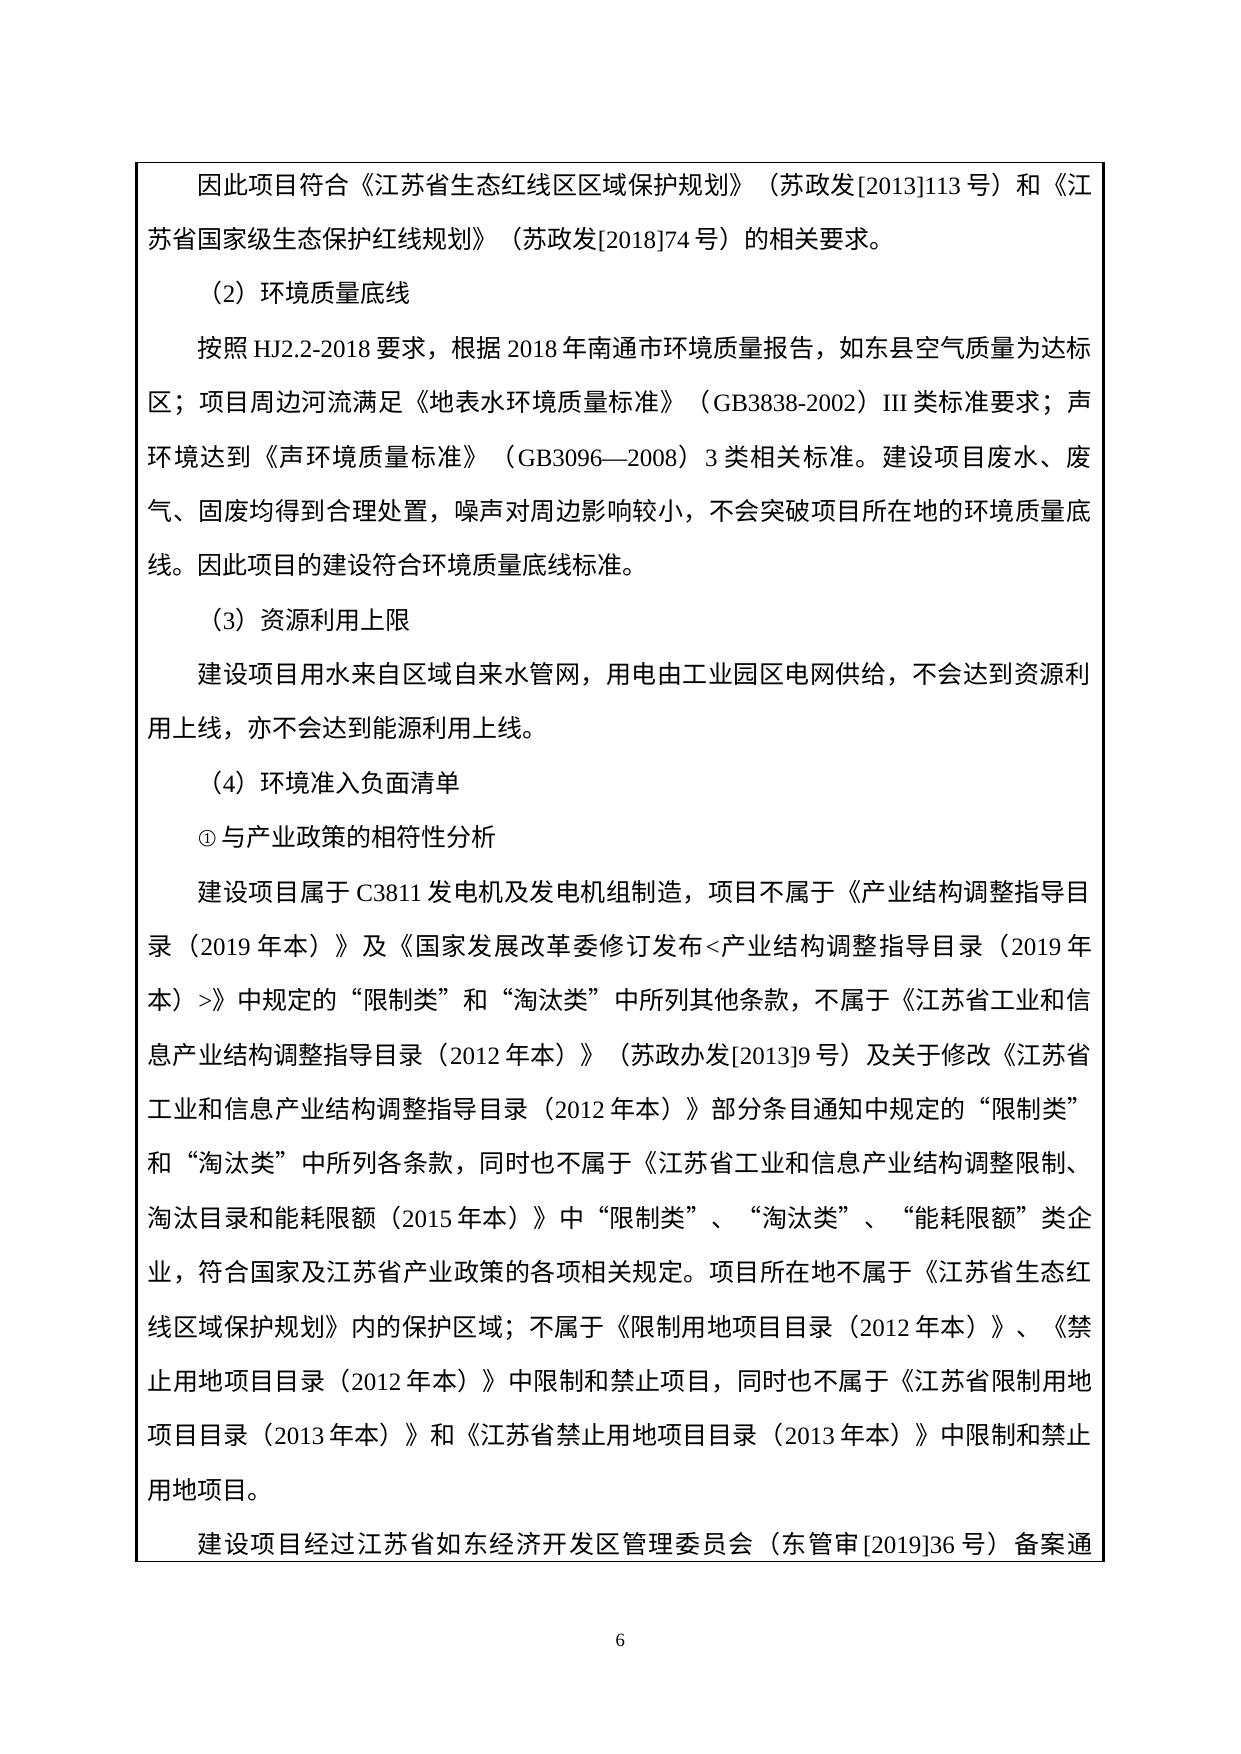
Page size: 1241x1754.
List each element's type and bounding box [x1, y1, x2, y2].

table_cell [138, 163, 1102, 1561]
